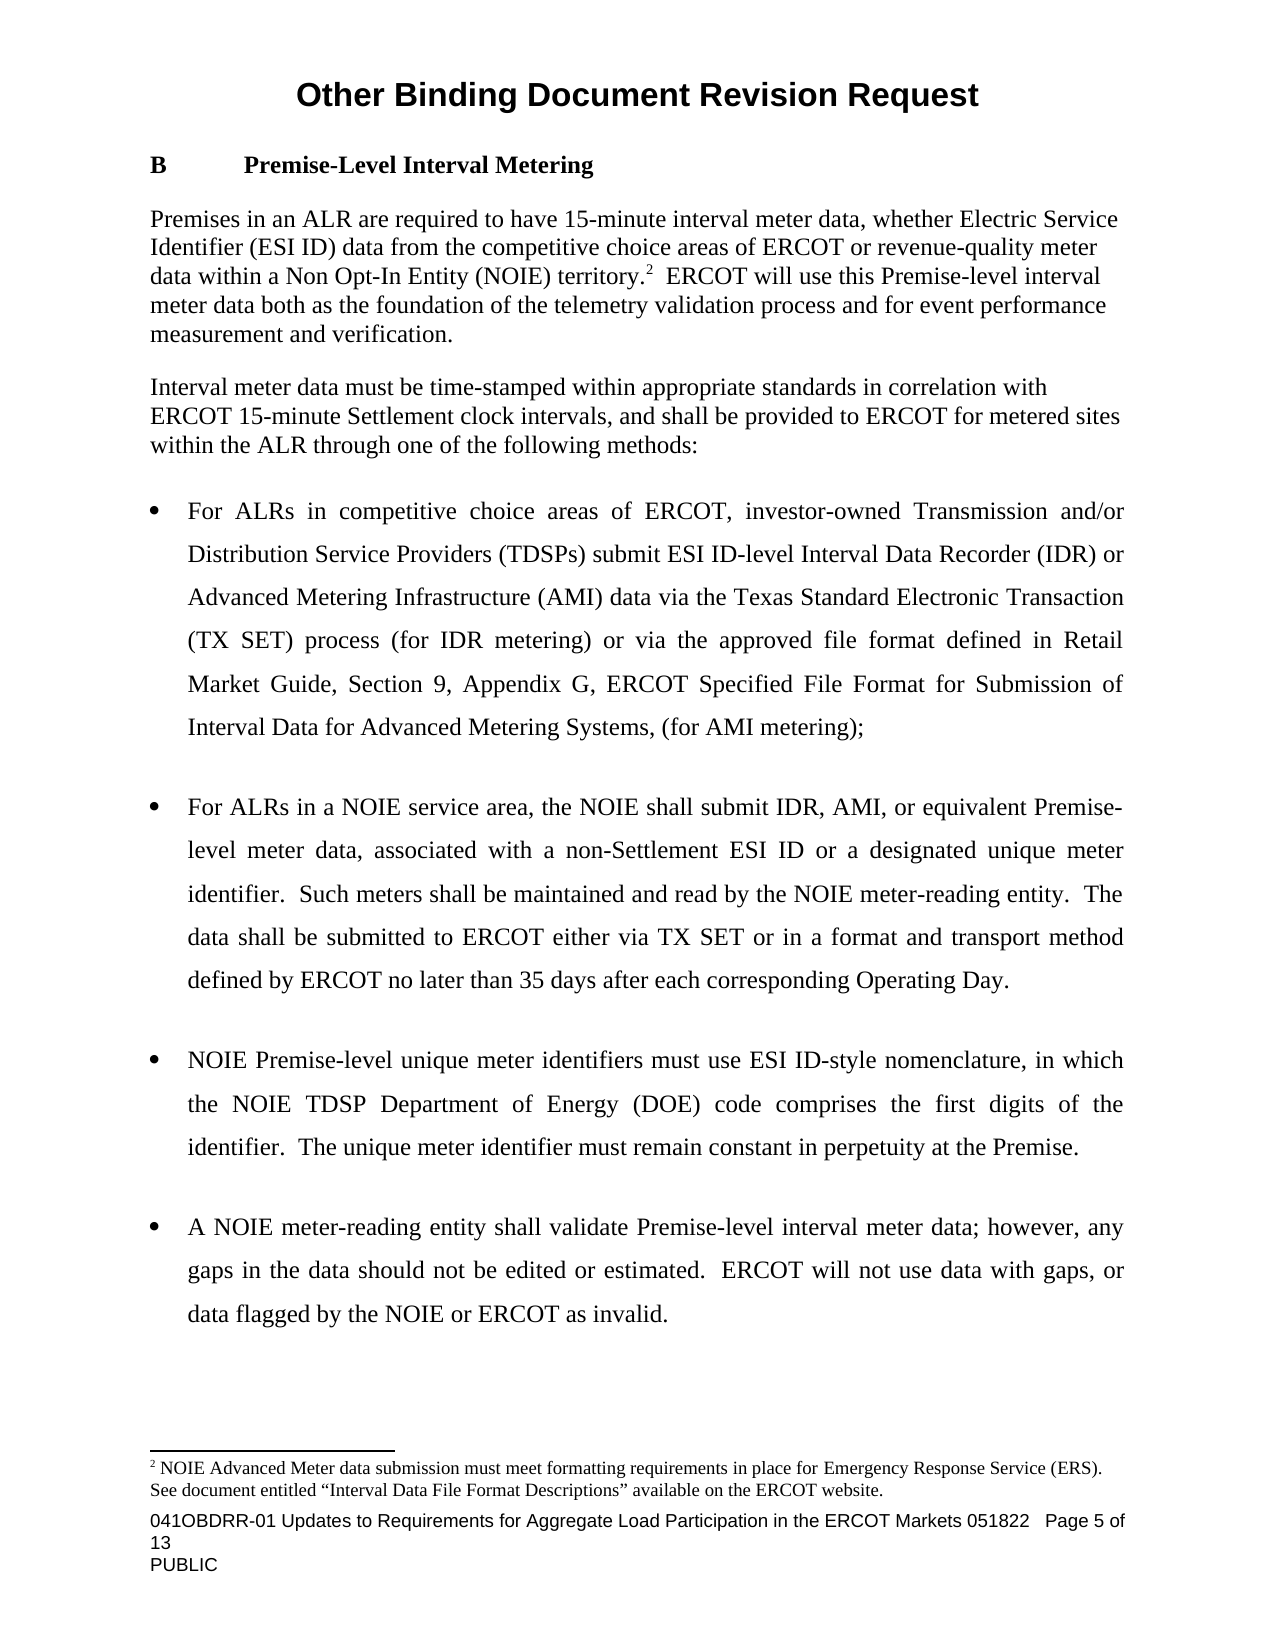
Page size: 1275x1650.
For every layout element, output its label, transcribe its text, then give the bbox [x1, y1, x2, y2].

text Premises in an ALR are required to have 15-minute interval meter data, whether Electric Service Identifier (ESI ID) data from the competitive choice areas of ERCOT or revenue-quality meter data within a Non Opt-In Entity (NOIE) territory. ERCOT will use this Premise-level interval meter data both as the foundation of the telemetry validation process and for event performance measurement and verification. [150, 204, 1125, 347]
text Interval meter data must be time-stamped within appropriate standards in correlation with ERCOT 15-minute Settlement clock intervals, and shall be provided to ERCOT for metered sites within the ALR through one of the following methods: [150, 372, 1125, 459]
list NOIE Premise-level unique meter identifiers must use ESI ID-style nomenclature, in which the NOIE TDSP Department of Energy (DOE) code comprises the first digits of the identifier. The unique meter identifier must remain constant in perpetuity at the Premise. [150, 1046, 1125, 1161]
list A NOIE meter-reading entity shall validate Premise-level interval meter data; however, any gaps in the data should not be edited or estimated. ERCOT will not use data with gaps, or data flagged by the NOIE or ERCOT as invalid. [150, 1212, 1125, 1327]
list For ALRs in competitive choice areas of ERCOT, investor-owned Transmission and/or Distribution Service Providers (TDSPs) submit ESI ID-level Interval Data Recorder (IDR) or Advanced Metering Infrastructure (AMI) data via the Texas Standard Electronic Transaction (TX SET) process (for IDR metering) or via the approved file format defined in Retail Market Guide, Section 9, Appendix G, ERCOT Specified File Format for Submission of Interval Data for Advanced Metering Systems, (for AMI metering); [150, 496, 1125, 741]
text B Premise-Level Interval Metering [150, 150, 1125, 179]
list For ALRs in a NOIE service area, the NOIE shall submit IDR, AMI, or equivalent Premise-level meter data, associated with a non-Settlement ESI ID or a designated unique meter identifier. Such meters shall be maintained and read by the NOIE meter-reading entity. The data shall be submitted to ERCOT either via TX SET or in a format and transport method defined by ERCOT no later than 35 days after each corresponding Operating Day. [150, 792, 1125, 994]
